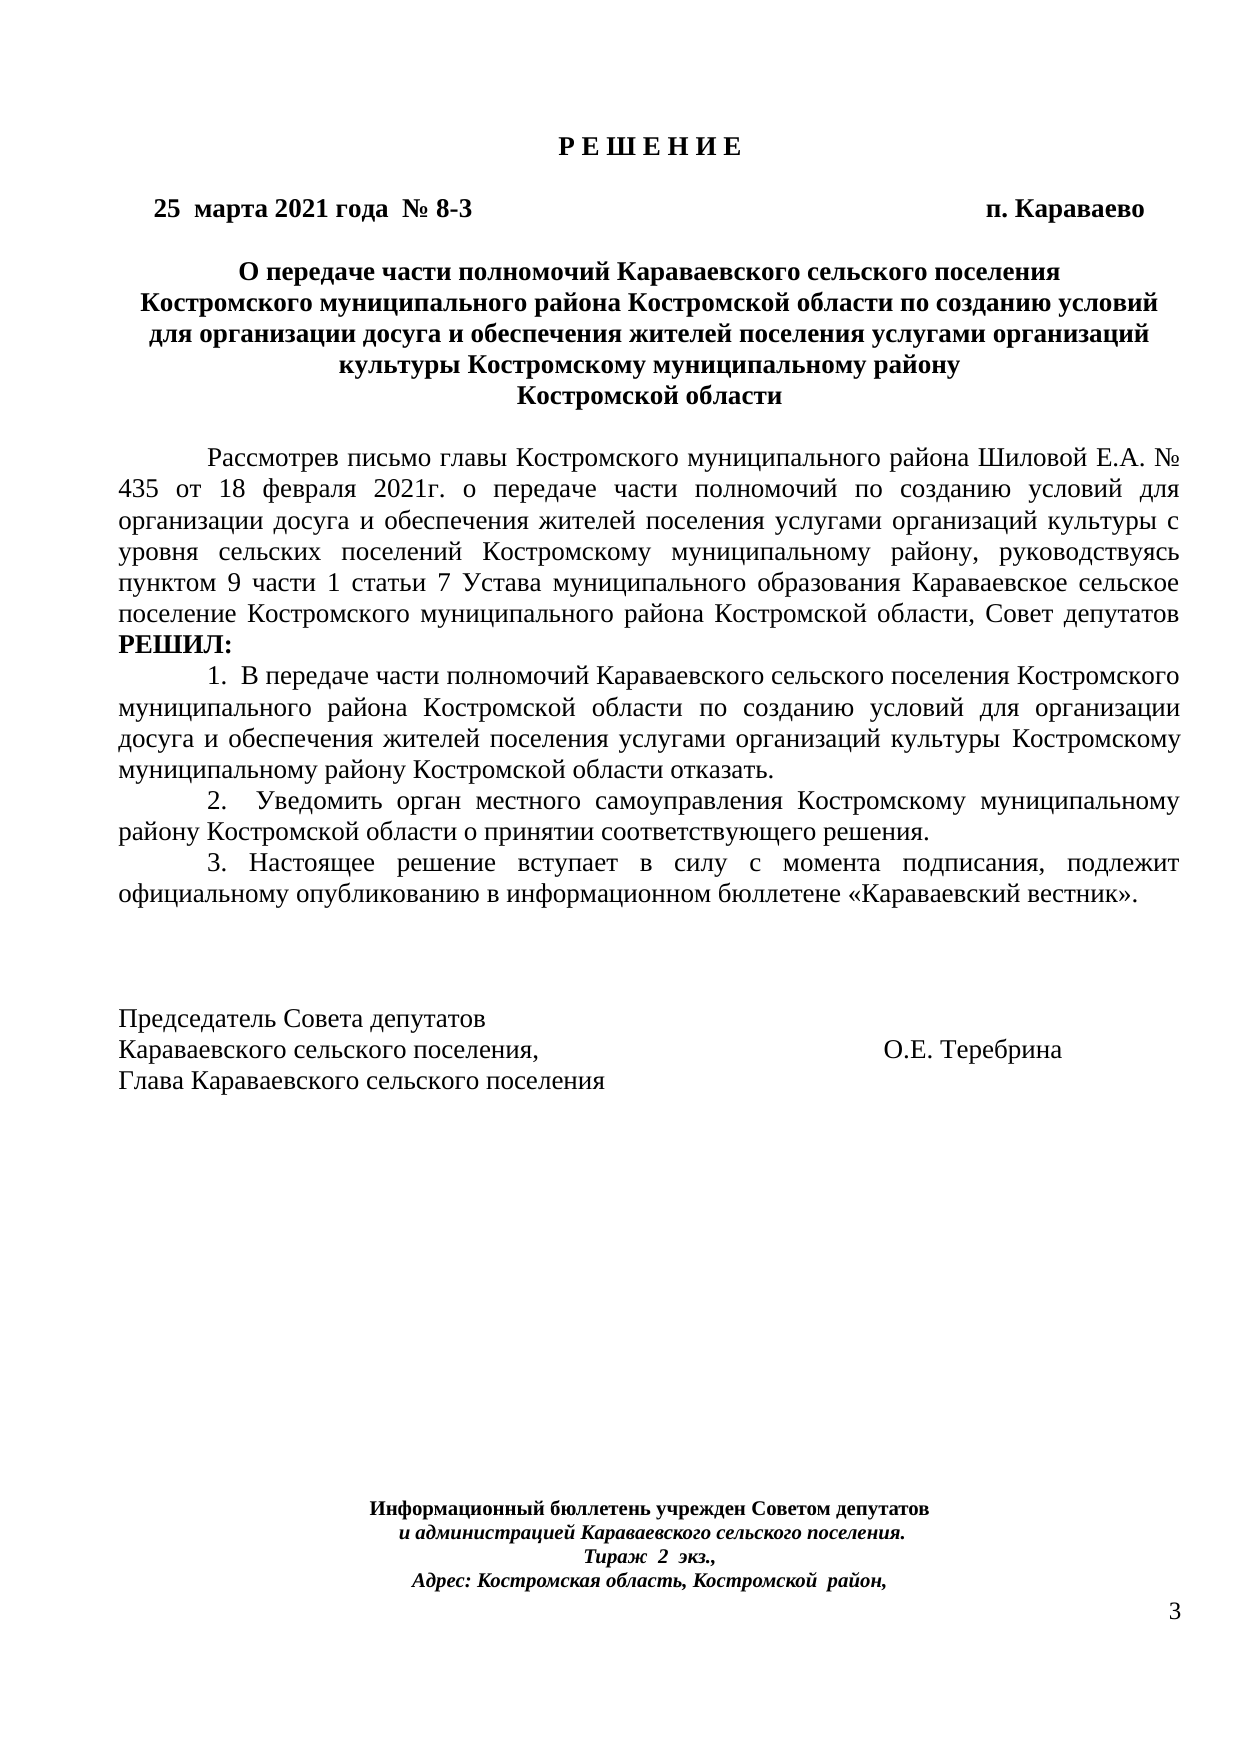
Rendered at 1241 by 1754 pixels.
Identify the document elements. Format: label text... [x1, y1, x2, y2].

text 2. Уведомить орган местного самоуправления Костромскому муниципальному району Костромской области о принятии соответствующего решения. [118, 784, 1181, 846]
text Рассмотрев письмо главы Костромского муниципального района Шиловой Е.А. № 435 от 18 февраля 2021г. о передаче части полномочий по созданию условий для организации досуга и обеспечения жителей поселения услугами организаций культуры с уровня сельских поселений Костромскому муниципальному району, руководствуясь пунктом 9 части 1 статьи 7 Устава муниципального образования Караваевское сельское поселение Костромского муниципального района Костромской области, Совет депутатов РЕШИЛ: [118, 441, 1181, 659]
text 25 марта 2021 года № 8-3 п. Караваево [118, 192, 1181, 223]
subtitle Р Е Ш Е Н И Е [118, 130, 1181, 161]
text Председатель Совета депутатов [118, 1002, 1181, 1033]
text Костромской области [118, 379, 1181, 410]
text Костромского муниципального района Костромской области по созданию условий для организации досуга и обеспечения жителей поселения услугами организаций культуры Костромскому муниципальному району [118, 286, 1181, 379]
text О передаче части полномочий Караваевского сельского поселения [118, 254, 1181, 286]
text Глава Караваевского сельского поселения [118, 1064, 1181, 1096]
text Караваевского сельского поселения, О.Е. Теребрина [118, 1033, 1181, 1064]
text Информационный бюллетень учрежден Советом депутатов [118, 1496, 1181, 1520]
text Адрес: Костромская область, Костромской район, [118, 1568, 1181, 1592]
text 3. Настоящее решение вступает в силу с момента подписания, подлежит официальному опубликованию в информационном бюллетене «Караваевский вестник». [118, 846, 1181, 909]
text 1. В передаче части полномочий Караваевского сельского поселения Костромского муниципального района Костромской области по созданию условий для организации досуга и обеспечения жителей поселения услугами организаций культуры Костромскому муниципальному району Костромской области отказать. [118, 659, 1181, 784]
text и администрацией Караваевского сельского поселения. [118, 1520, 1181, 1544]
text Тираж 2 экз., [118, 1544, 1181, 1568]
